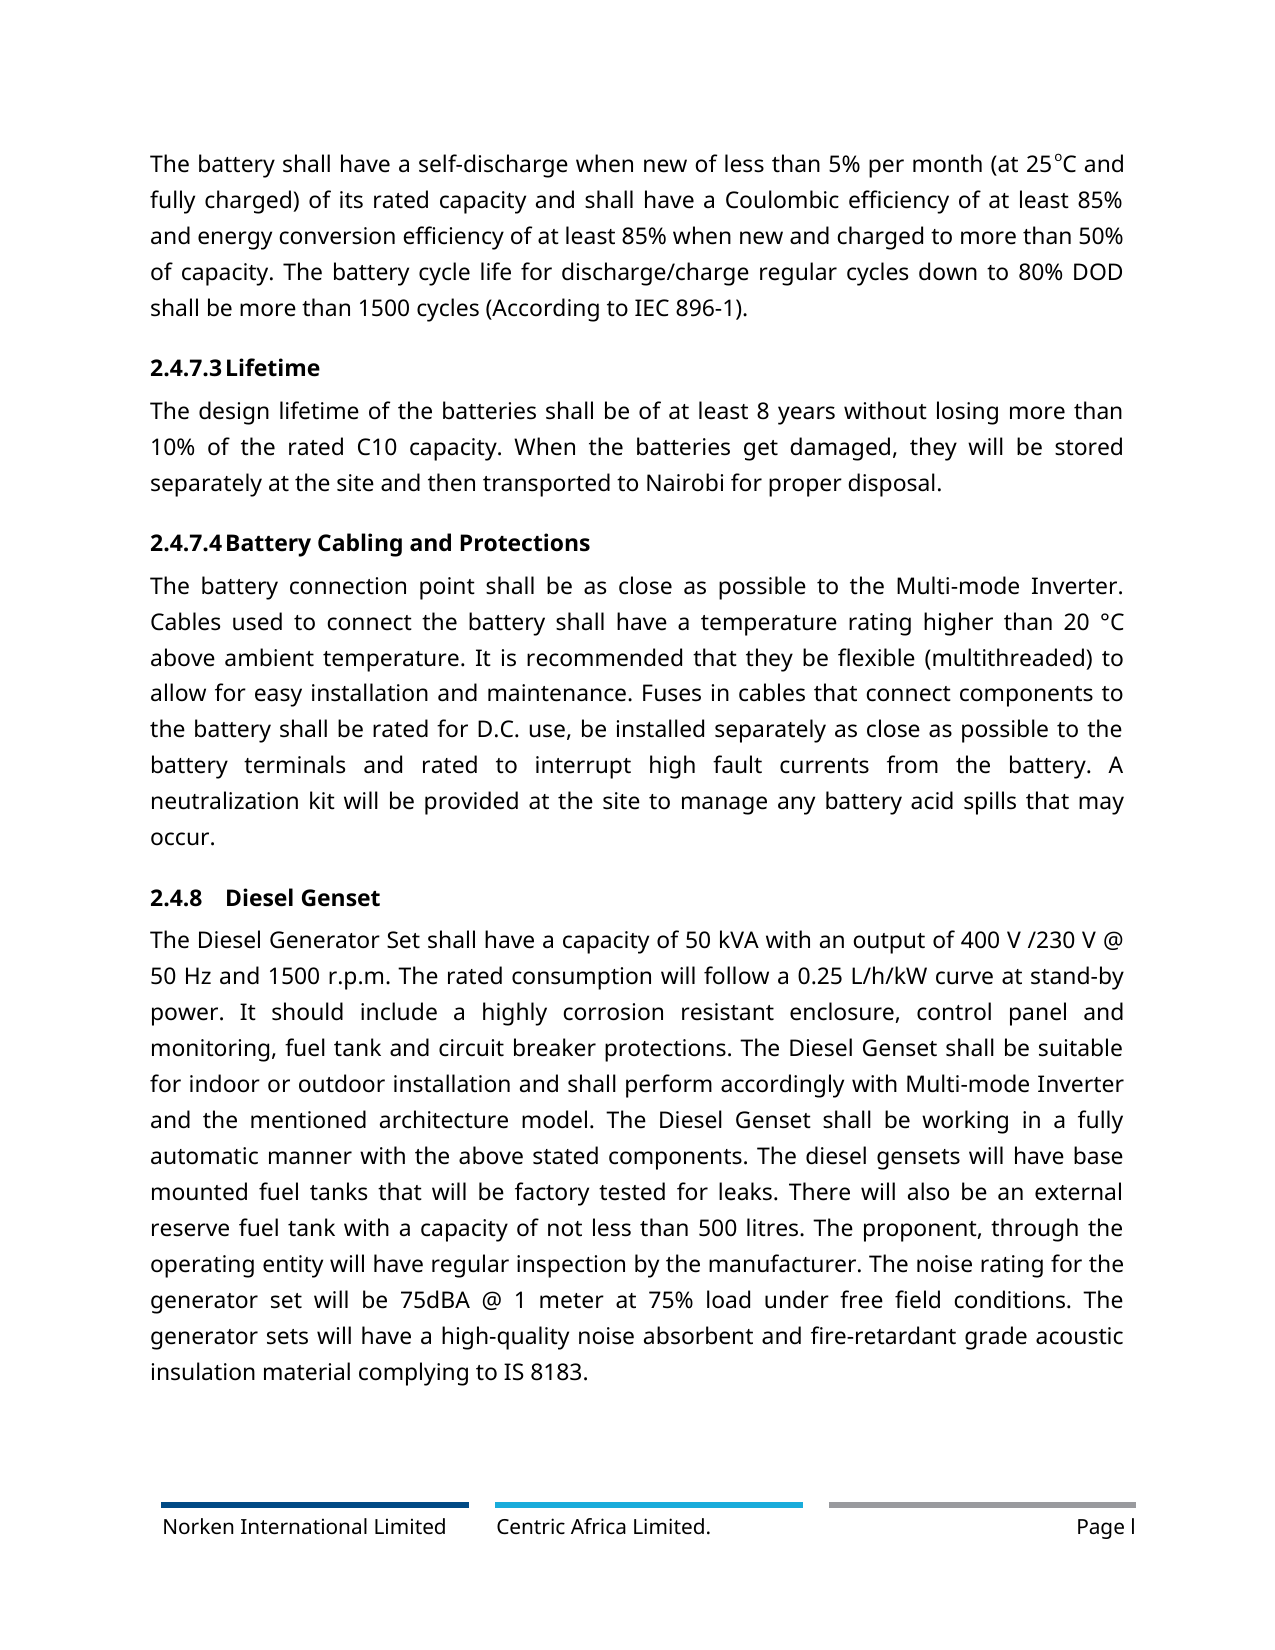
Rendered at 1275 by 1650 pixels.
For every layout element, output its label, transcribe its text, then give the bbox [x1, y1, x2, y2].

text The design lifetime of the batteries shall be of at least 8 years without losing more than 10% of the rated C10 capacity. When the batteries get damaged, they will be stored separately at the site and then transported to Nairobi for proper disposal. [150, 394, 1125, 498]
subtitle Battery Cabling and Protections [150, 527, 1125, 559]
subtitle Lifetime [150, 352, 1125, 384]
text The battery connection point shall be as close as possible to the Multi-mode Inverter. Cables used to connect the battery shall have a temperature rating higher than 20 °C above ambient temperature. It is recommended that they be flexible (multithreaded) to allow for easy installation and maintenance. Fuses in cables that connect components to the battery shall be rated for D.C. use, be installed separately as close as possible to the battery terminals and rated to interrupt high fault currents from the battery. A neutralization kit will be provided at the site to manage any battery acid spills that may occur. [150, 569, 1125, 852]
text The Diesel Generator Set shall have a capacity of 50 kVA with an output of 400 V /230 V @ 50 Hz and 1500 r.p.m. The rated consumption will follow a 0.25 L/h/kW curve at stand-by power. It should include a highly corrosion resistant enclosure, control panel and monitoring, fuel tank and circuit breaker protections. The Diesel Genset shall be suitable for indoor or outdoor installation and shall perform accordingly with Multi-mode Inverter and the mentioned architecture model. The Diesel Genset shall be working in a fully automatic manner with the above stated components. The diesel gensets will have base mounted fuel tanks that will be factory tested for leaks. There will also be an external reserve fuel tank with a capacity of not less than 500 litres. The proponent, through the operating entity will have regular inspection by the manufacturer. The noise rating for the generator set will be 75dBA @ 1 meter at 75% load under free field conditions. The generator sets will have a high-quality noise absorbent and fire-retardant grade acoustic insulation material complying to IS 8183. [150, 924, 1125, 1387]
text The battery shall have a self-discharge when new of less than 5% per month (at 25oC and fully charged) of its rated capacity and shall have a Coulombic efficiency of at least 85% and energy conversion efficiency of at least 85% when new and charged to more than 50% of capacity. The battery cycle life for discharge/charge regular cycles down to 80% DOD shall be more than 1500 cycles (According to IEC 896-1). [150, 148, 1125, 323]
subtitle Diesel Genset [150, 882, 1125, 913]
